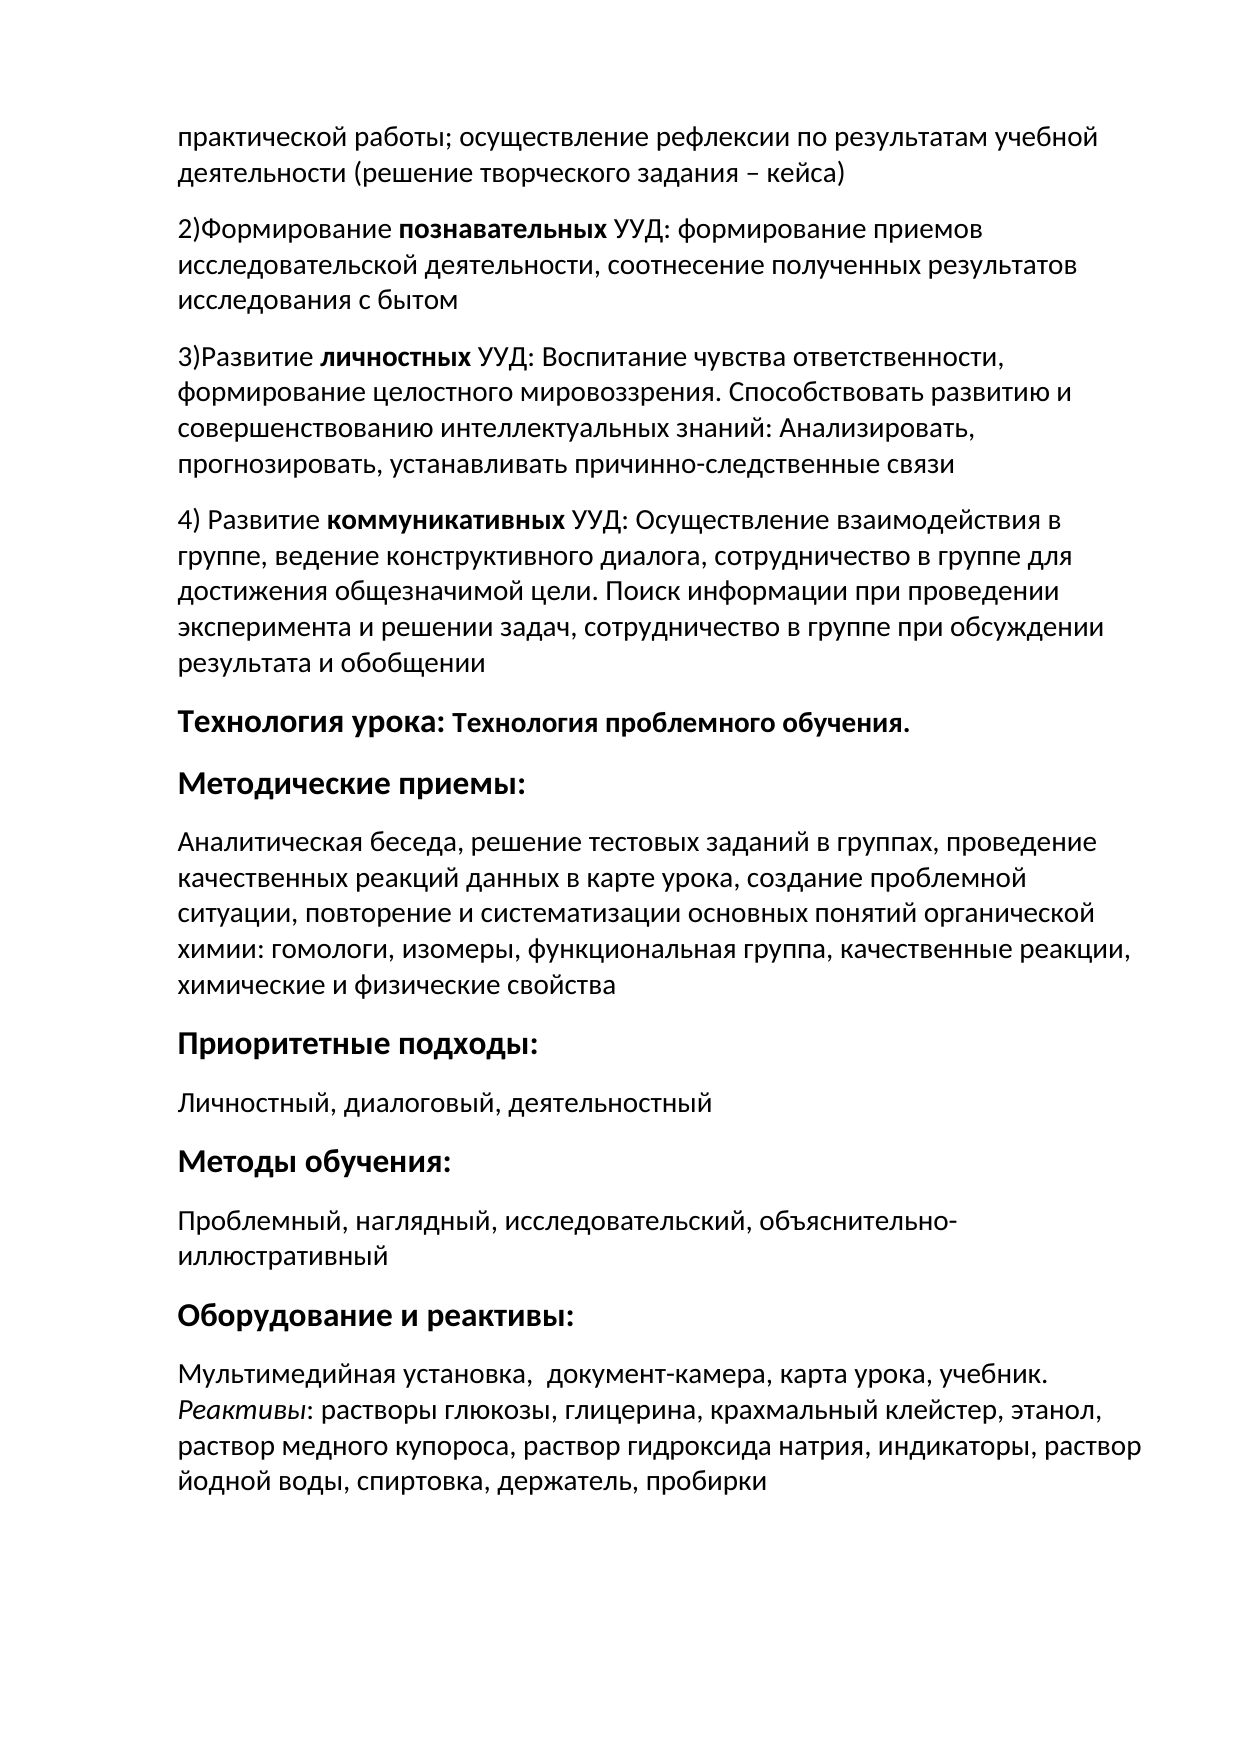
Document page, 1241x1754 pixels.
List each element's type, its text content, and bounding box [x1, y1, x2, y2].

text Методические приемы: [177, 762, 1152, 802]
text Аналитическая беседа, решение тестовых заданий в группах, проведение качественных реакций данных в карте урока, создание проблемной ситуации, повторение и систематизации основных понятий органической химии: гомологи, изомеры, функциональная группа, качественные реакции, химические и физические свойства [177, 823, 1152, 1001]
text 4) Развитие коммуникативных УУД: Осуществление взаимодействия в группе, ведение конструктивного диалога, сотрудничество в группе для достижения общезначимой цели. Поиск информации при проведении эксперимента и решении задач, сотрудничество в группе при обсуждении результата и обобщении [177, 501, 1152, 679]
text Личностный, диалоговый, деятельностный [177, 1084, 1152, 1119]
text Приоритетные подходы: [177, 1022, 1152, 1063]
text Оборудование и реактивы: [177, 1294, 1152, 1335]
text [177, 118, 1152, 189]
text 3)Развитие личностных УУД: Воспитание чувства ответственности, формирование целостного мировоззрения. Способствовать развитию и совершенствованию интеллектуальных знаний: Анализировать, прогнозировать, устанавливать причинно-следственные связи [177, 338, 1152, 480]
text Проблемный, наглядный, исследовательский, объяснительно-иллюстративный [177, 1202, 1152, 1273]
text 2)Формирование познавательных УУД: формирование приемов исследовательской деятельности, соотнесение полученных результатов исследования с бытом [177, 210, 1152, 317]
text Технология урока: Технология проблемного обучения. [177, 700, 1152, 741]
text Методы обучения: [177, 1140, 1152, 1181]
text Мультимедийная установка, документ-камера, карта урока, учебник. Реактивы: растворы глюкозы, глицерина, крахмальный клейстер, этанол, раствор медного купороса, раствор гидроксида натрия, индикаторы, раствор йодной воды, спиртовка, держатель, пробирки [177, 1356, 1152, 1498]
